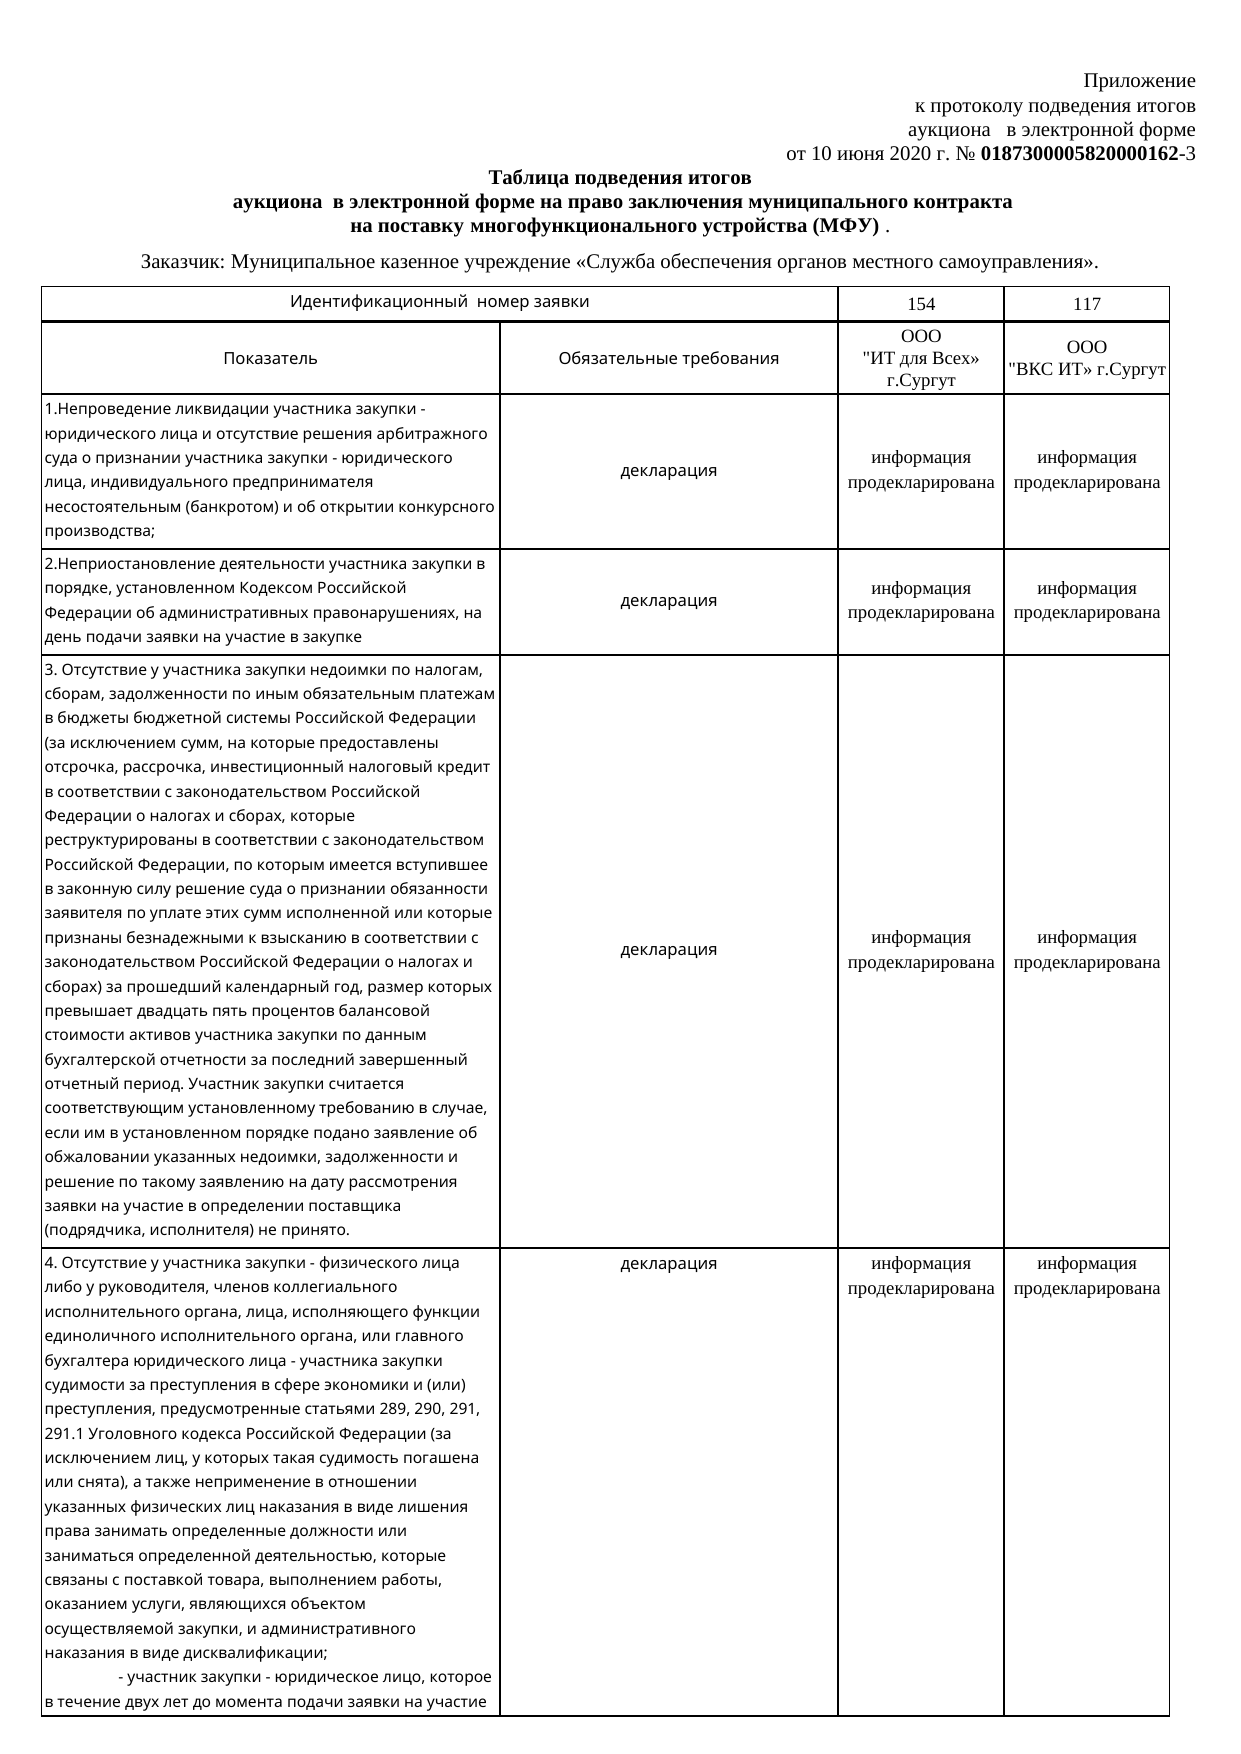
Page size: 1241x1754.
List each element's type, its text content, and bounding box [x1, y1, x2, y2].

table_header 154 [839, 287, 1003, 320]
table_cell декларация [501, 395, 837, 548]
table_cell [42, 1249, 499, 1715]
table_cell декларация [501, 656, 837, 1247]
text аукциона в электронной форме на право заключения муниципального контракта [44, 189, 1196, 213]
table_cell информация продекларирована [1005, 395, 1169, 548]
table_cell Показатель [42, 323, 499, 393]
table_header Идентификационный номер заявки [42, 287, 837, 320]
table_cell информация продекларирована [1005, 550, 1169, 653]
text от 10 июня 2020 г. № 0187300005820000162-3 [44, 141, 1196, 165]
text Заказчик: Муниципальное казенное учреждение «Служба обеспечения органов местного самоуправления». [44, 249, 1196, 273]
table_cell 2.Неприостановление деятельности участника закупки в порядке, установленном Кодексом Российской Федерации об административных правонарушениях, на день подачи заявки на участие в закупке [42, 550, 499, 653]
table_cell информация продекларирована [839, 395, 1003, 548]
table_header 117 [1005, 287, 1169, 320]
table_cell информация продекларирована [839, 550, 1003, 653]
table_cell информация продекларирована [1005, 656, 1169, 1247]
table_cell 1.Непроведение ликвидации участника закупки - юридического лица и отсутствие решения арбитражного суда о признании участника закупки - юридического лица, индивидуального предпринимателя несостоятельным (банкротом) и об открытии конкурсного производства; [42, 395, 499, 548]
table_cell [1005, 1249, 1169, 1715]
table_cell Обязательные требования [501, 323, 837, 393]
table_cell ООО "ВКС ИТ» г.Сургут [1005, 323, 1169, 393]
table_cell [839, 1249, 1003, 1715]
table_cell информация продекларирована [839, 656, 1003, 1247]
table_cell декларация [501, 550, 837, 653]
text Таблица подведения итогов [44, 165, 1196, 189]
text Приложение [44, 68, 1196, 92]
text аукциона в электронной форме [44, 117, 1196, 141]
table_cell 3. Отсутствие у участника закупки недоимки по налогам, сборам, задолженности по иным обязательным платежам в бюджеты бюджетной системы Российской Федерации (за исключением сумм, на которые предоставлены отсрочка, рассрочка, инвестиционный налоговый кредит в соответствии с законодательством Российской Федерации о налогах и сборах, которые реструктурированы в соответствии с законодательством Российской Федерации, по которым имеется вступившее в законную силу решение суда о признании обязанности заявителя по уплате этих сумм исполненной или которые признаны безнадежными к взысканию в соответствии с законодательством Российской Федерации о налогах и сборах) за прошедший календарный год, размер которых превышает двадцать пять процентов балансовой стоимости активов участника закупки по данным бухгалтерской отчетности за последний завершенный отчетный период. Участник закупки считается соответствующим установленному требованию в случае, если им в установленном порядке подано заявление об обжаловании указанных недоимки, задолженности и решение по такому заявлению на дату рассмотрения заявки на участие в определении поставщика (подрядчика, исполнителя) не принято. [42, 656, 499, 1247]
text к протоколу подведения итогов [44, 92, 1196, 117]
table_cell ООО "ИТ для Всех» г.Сургут [839, 323, 1003, 393]
table_cell декларация [501, 1249, 837, 1715]
text на поставку многофункционального устройства (МФУ) . [44, 213, 1196, 237]
